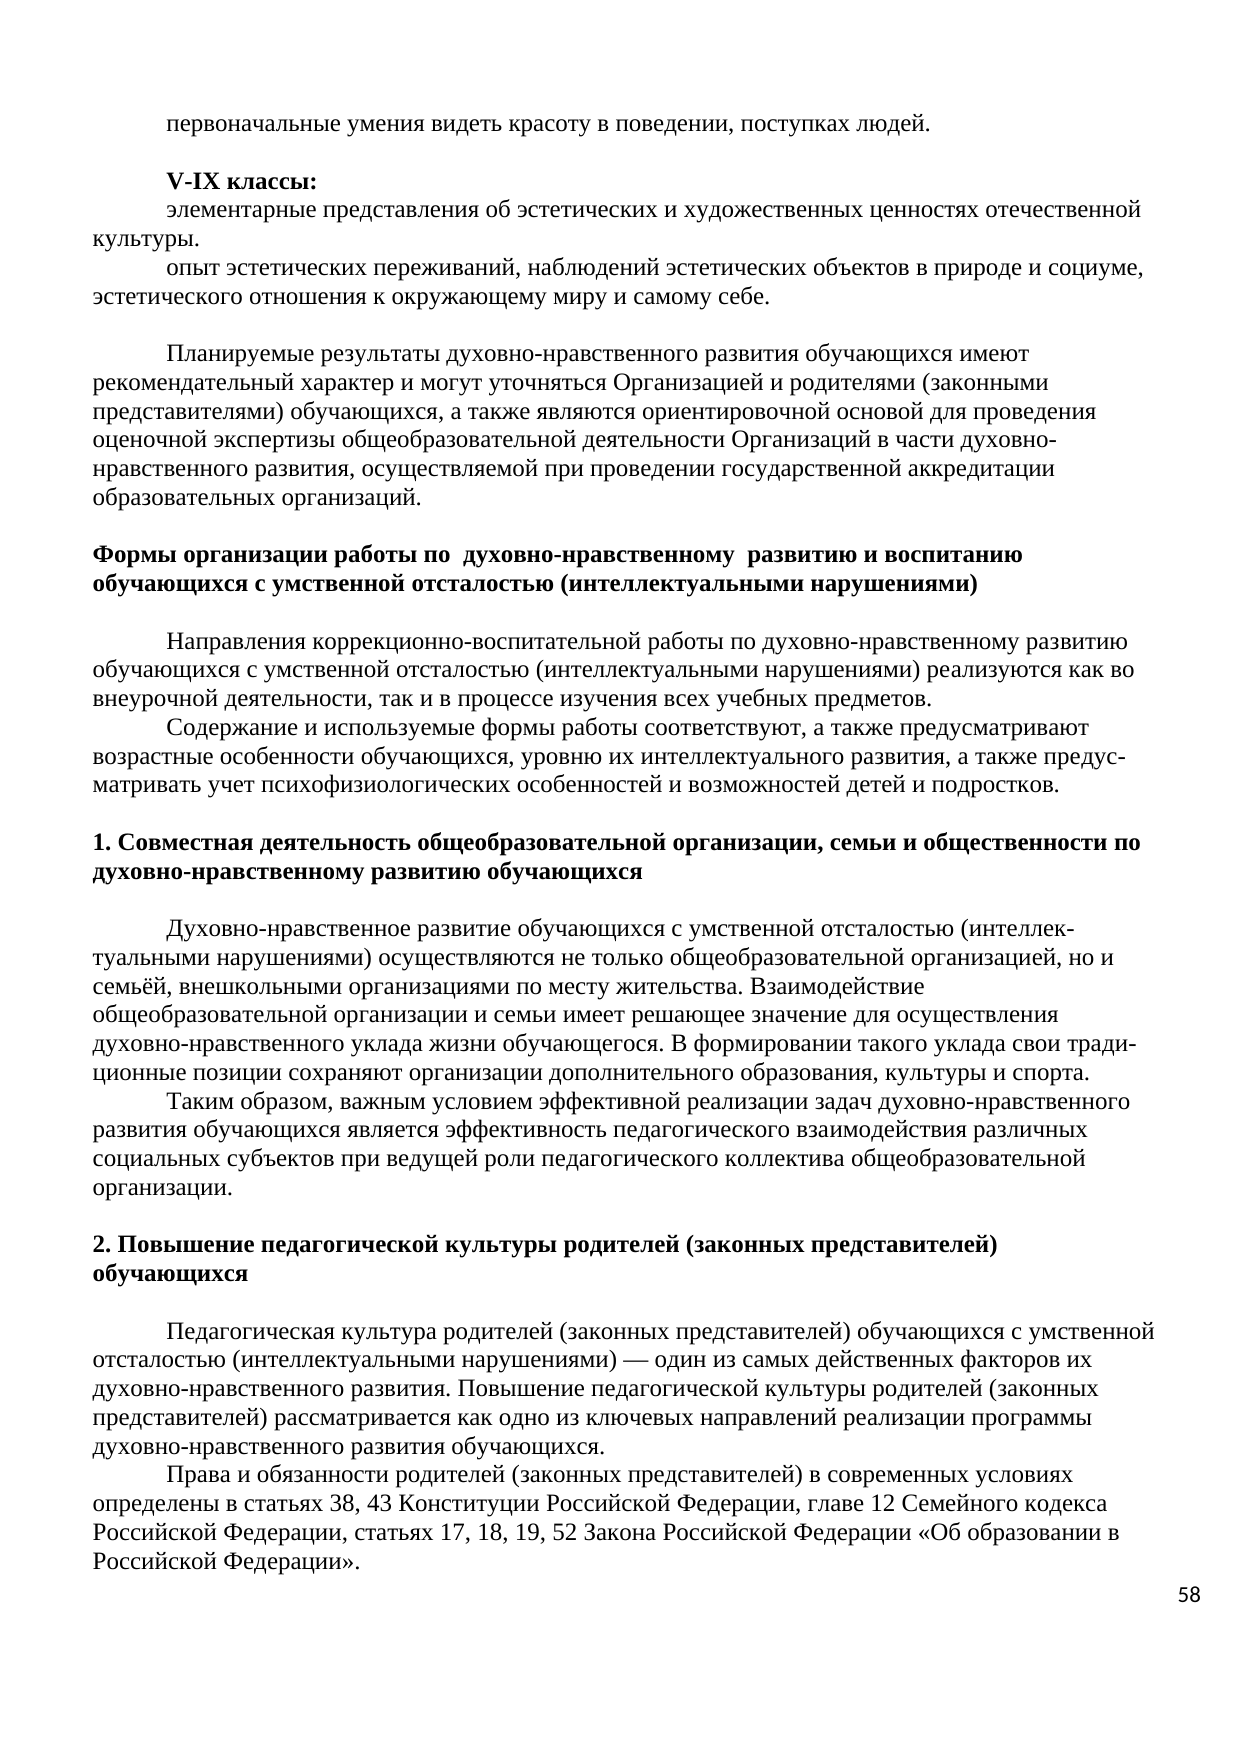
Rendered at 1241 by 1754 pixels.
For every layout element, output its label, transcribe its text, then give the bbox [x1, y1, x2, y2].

text элементарные представления об эстетических и художественных ценностях отечественной культуры. [92, 194, 1156, 252]
text опыт эстетических переживаний, наблюдений эстетических объектов в природе и социуме, эстетического отношения к окружающему миру и самому себе. [92, 252, 1156, 309]
text 1. Совместная деятельность общеобразовательной организации, семьи и общественности по духовно-нравственному развитию обучающихся [92, 827, 1156, 884]
text V-IX классы: [92, 166, 1156, 194]
text Таким образом, важным условием эффективной реализации задач духовно-нравственного развития обучающихся является эффективность педагогического взаимодействия различных социальных субъектов при ведущей роли педагогического коллектива общеобразовательной организации. [92, 1086, 1156, 1201]
text Направления коррекционно-воспитательной работы по духовно-нравственному развитию обучающихся с умственной отсталостью (интеллектуальными нарушениями) реализуются как во внеурочной деятельности, так и в процессе изучения всех учебных предметов. [92, 626, 1156, 712]
text Содержание и используемые формы работы соответствуют, а также предусматривают возрастные особенности обучающихся, уровню их интеллектуального развития, а также предусматривать учет психофизиологических особенностей и возможностей детей и подростков. [92, 712, 1156, 798]
text Права и обязанности родителей (законных представителей) в современных условиях определены в статьях 38, 43 Конституции Российской Федерации, главе 12 Семейного кодекса Российской Федерации, статьях 17, 18, 19, 52 Закона Российской Федерации «Об образовании в Российской Федерации». [92, 1459, 1156, 1574]
text Планируемые результаты духовно-нравственного развития обучающихся имеют рекомендательный характер и могут уточняться Организацией и родителями (законными представителями) обучающихся, а также являются ориентировочной основой для проведения оценочной экспертизы общеобразовательной деятельности Организаций в части духовно-нравственного развития, осуществляемой при проведении государственной аккредитации образовательных организаций. [92, 338, 1156, 511]
text первоначальные умения видеть красоту в поведении, поступках людей. [92, 108, 1156, 137]
text Духовно-нравственное развитие обучающихся с умственной отсталостью (интеллектуальными нарушениями) осуществляются не только общеобразовательной организацией, но и семьёй, внешкольными организациями по месту жительства. Взаимодействие общеобразовательной организации и семьи имеет решающее значение для осуществления духовно-нравственного уклада жизни обучающегося. В формировании такого уклада свои традиционные позиции сохраняют организации дополнительного образования, культуры и спорта. [92, 913, 1156, 1086]
text 2. Повышение педагогической культуры родителей (законных представителей) обучающихся [92, 1229, 1156, 1287]
text Формы организации работы по духовно-нравственному развитию и воспитанию обучающихся с умственной отсталостью (интеллектуальными нарушениями) [92, 539, 1156, 597]
text Педагогическая культура родителей (законных представителей) обучающихся с умственной отсталостью (интеллектуальными нарушениями) — один из самых действенных факторов их духовно-нравственного развития. Повышение педагогической культуры родителей (законных представителей) рассматривается как одно из ключевых направлений реализации программы духовно-нравственного развития обучающихся. [92, 1316, 1156, 1459]
